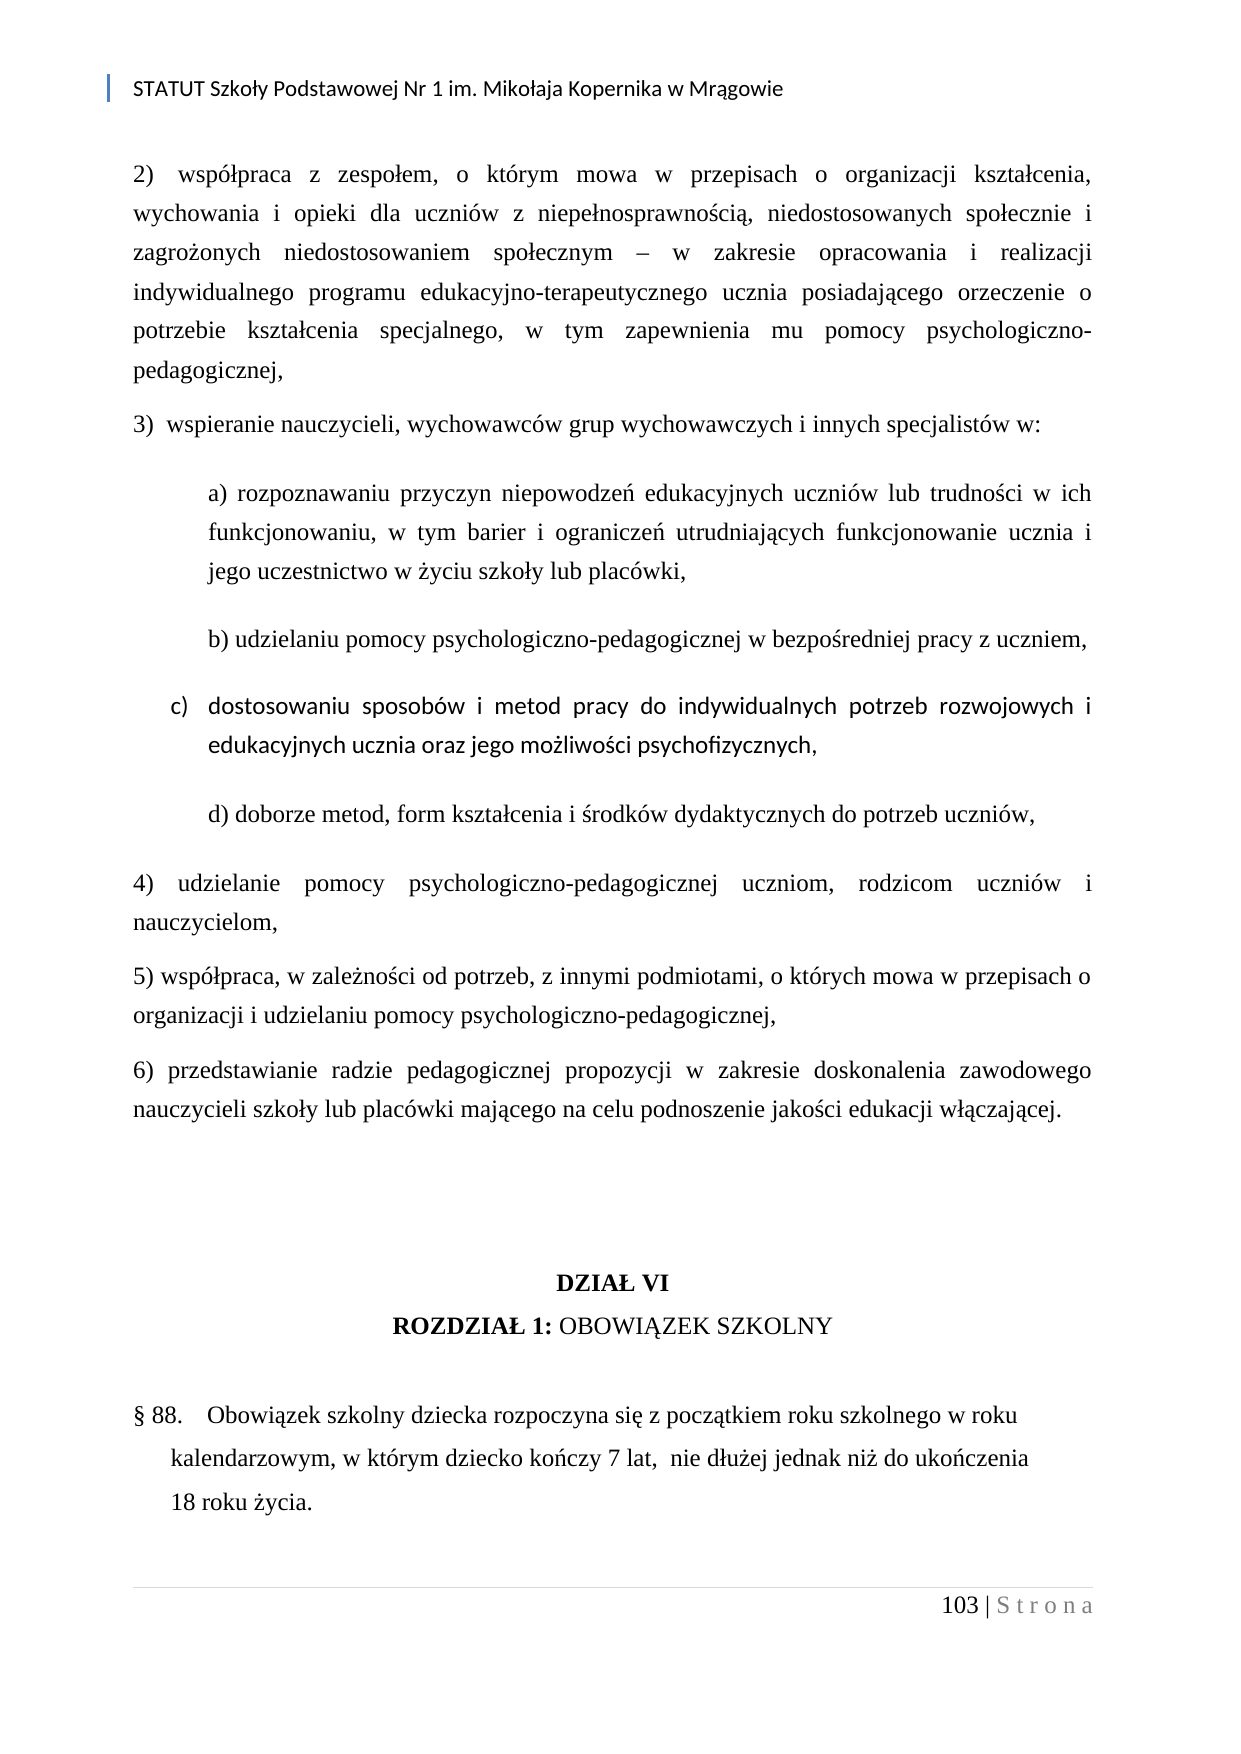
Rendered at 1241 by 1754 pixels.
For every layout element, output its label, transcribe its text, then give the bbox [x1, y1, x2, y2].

list Obowiązek szkolny dziecka rozpoczyna się z początkiem roku szkolnego w roku kalendarzowym, w którym dziecko kończy 7 lat, nie dłużej jednak niż do ukończenia 18 roku życia. [133, 1400, 1093, 1515]
text 2) współpraca z zespołem, o którym mowa w przepisach o organizacji kształcenia, wychowania i opieki dla uczniów z niepełnosprawnością, niedostosowanych społecznie i zagrożonych niedostosowaniem społecznym – w zakresie opracowania i realizacji indywidualnego programu edukacyjno-terapeutycznego ucznia posiadającego orzeczenie o potrzebie kształcenia specjalnego, w tym zapewnienia mu pomocy psychologiczno-pedagogicznej, [133, 149, 1093, 383]
text b) udzielaniu pomocy psychologiczno-pedagogicznej w bezpośredniej pracy z uczniem, [208, 614, 1093, 653]
subtitle Obowiązek szkolny [133, 1311, 1093, 1340]
list dostosowaniu sposobów i metod pracy do indywidualnych potrzeb rozwojowych i edukacyjnych ucznia oraz jego możliwości psychofizycznych, [170, 682, 1093, 760]
text a) rozpoznawaniu przyczyn niepowodzeń edukacyjnych uczniów lub trudności w ich funkcjonowaniu, w tym barier i ograniczeń utrudniających funkcjonowanie ucznia i jego uczestnictwo w życiu szkoły lub placówki, [208, 467, 1093, 584]
text 3) wspieranie nauczycieli, wychowawców grup wychowawczych i innych specjalistów w: [133, 399, 1093, 438]
text 4) udzielanie pomocy psychologiczno-pedagogicznej uczniom, rodzicom uczniów i nauczycielom, [133, 857, 1093, 936]
text 5) współpraca, w zależności od potrzeb, z innymi podmiotami, o których mowa w przepisach o organizacji i udzielaniu pomocy psychologiczno-pedagogicznej, [133, 951, 1093, 1029]
text d) doborze metod, form kształcenia i środków dydaktycznych do potrzeb uczniów, [208, 789, 1093, 828]
text 6) przedstawianie radzie pedagogicznej propozycji w zakresie doskonalenia zawodowego nauczycieli szkoły lub placówki mającego na celu podnoszenie jakości edukacji włączającej. [133, 1045, 1093, 1123]
